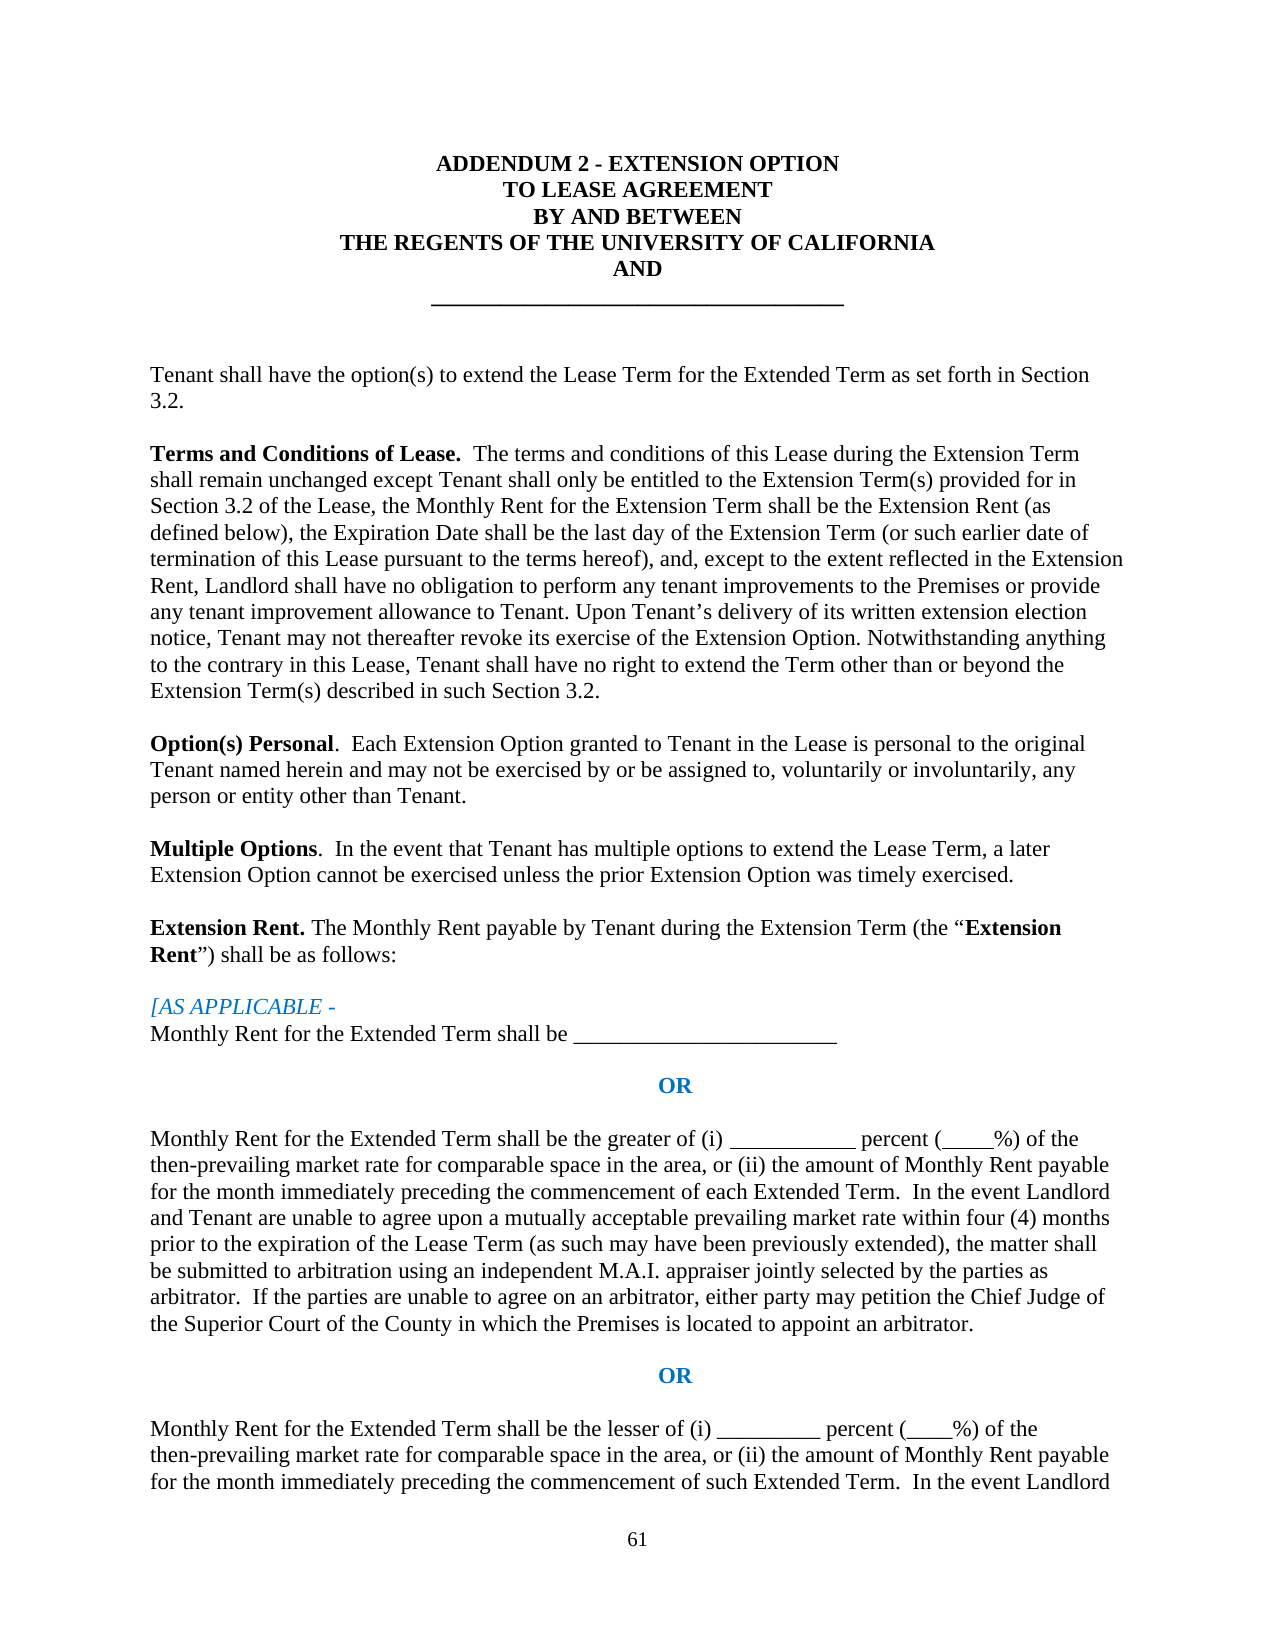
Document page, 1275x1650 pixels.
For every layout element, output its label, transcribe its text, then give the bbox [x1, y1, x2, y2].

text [150, 1415, 1125, 1494]
text [AS APPLICABLE - [150, 993, 1125, 1020]
text Monthly Rent for the Extended Term shall be _______________________ [150, 1020, 1125, 1046]
text OR [150, 1362, 1125, 1389]
text Multiple Options. In the event that Tenant has multiple options to extend the Lease Term, a later Extension Option cannot be exercised unless the prior Extension Option was timely exercised. [150, 835, 1125, 888]
text BY AND BETWEEN [150, 203, 1125, 229]
text ____________________________________ [150, 282, 1125, 308]
text THE REGENTS OF THE UNIVERSITY OF CALIFORNIA [150, 229, 1125, 255]
text TO LEASE AGREEMENT [150, 176, 1125, 203]
text ADDENDUM 2 - EXTENSION OPTION [150, 150, 1125, 176]
text Extension Rent. The Monthly Rent payable by Tenant during the Extension Term (the “Extension Rent”) shall be as follows: [150, 914, 1125, 967]
text Terms and Conditions of Lease. The terms and conditions of this Lease during the Extension Term shall remain unchanged except Tenant shall only be entitled to the Extension Term(s) provided for in Section 3.2 of the Lease, the Monthly Rent for the Extension Term shall be the Extension Rent (as defined below), the Expiration Date shall be the last day of the Extension Term (or such earlier date of termination of this Lease pursuant to the terms hereof), and, except to the extent reflected in the Extension Rent, Landlord shall have no obligation to perform any tenant improvements to the Premises or provide any tenant improvement allowance to Tenant. Upon Tenant’s delivery of its written extension election notice, Tenant may not thereafter revoke its exercise of the Extension Option. Notwithstanding anything to the contrary in this Lease, Tenant shall have no right to extend the Term other than or beyond the Extension Term(s) described in such Section 3.2. [150, 440, 1125, 703]
text OR [150, 1072, 1125, 1099]
text Tenant shall have the option(s) to extend the Lease Term for the Extended Term as set forth in Section 3.2. [150, 361, 1125, 413]
text AND [150, 255, 1125, 282]
text Option(s) Personal. Each Extension Option granted to Tenant in the Lease is personal to the original Tenant named herein and may not be exercised by or be assigned to, voluntarily or involuntarily, any person or entity other than Tenant. [150, 730, 1125, 809]
text Monthly Rent for the Extended Term shall be the greater of (i) percent ( %) of the then-prevailing market rate for comparable space in the area, or (ii) the amount of Monthly Rent payable for the month immediately preceding the commencement of each Extended Term. In the event Landlord and Tenant are unable to agree upon a mutually acceptable prevailing market rate within four (4) months prior to the expiration of the Lease Term (as such may have been previously extended), the matter shall be submitted to arbitration using an independent M.A.I. appraiser jointly selected by the parties as arbitrator. If the parties are unable to agree on an arbitrator, either party may petition the Chief Judge of the Superior Court of the County in which the Premises is located to appoint an arbitrator. [150, 1125, 1125, 1336]
